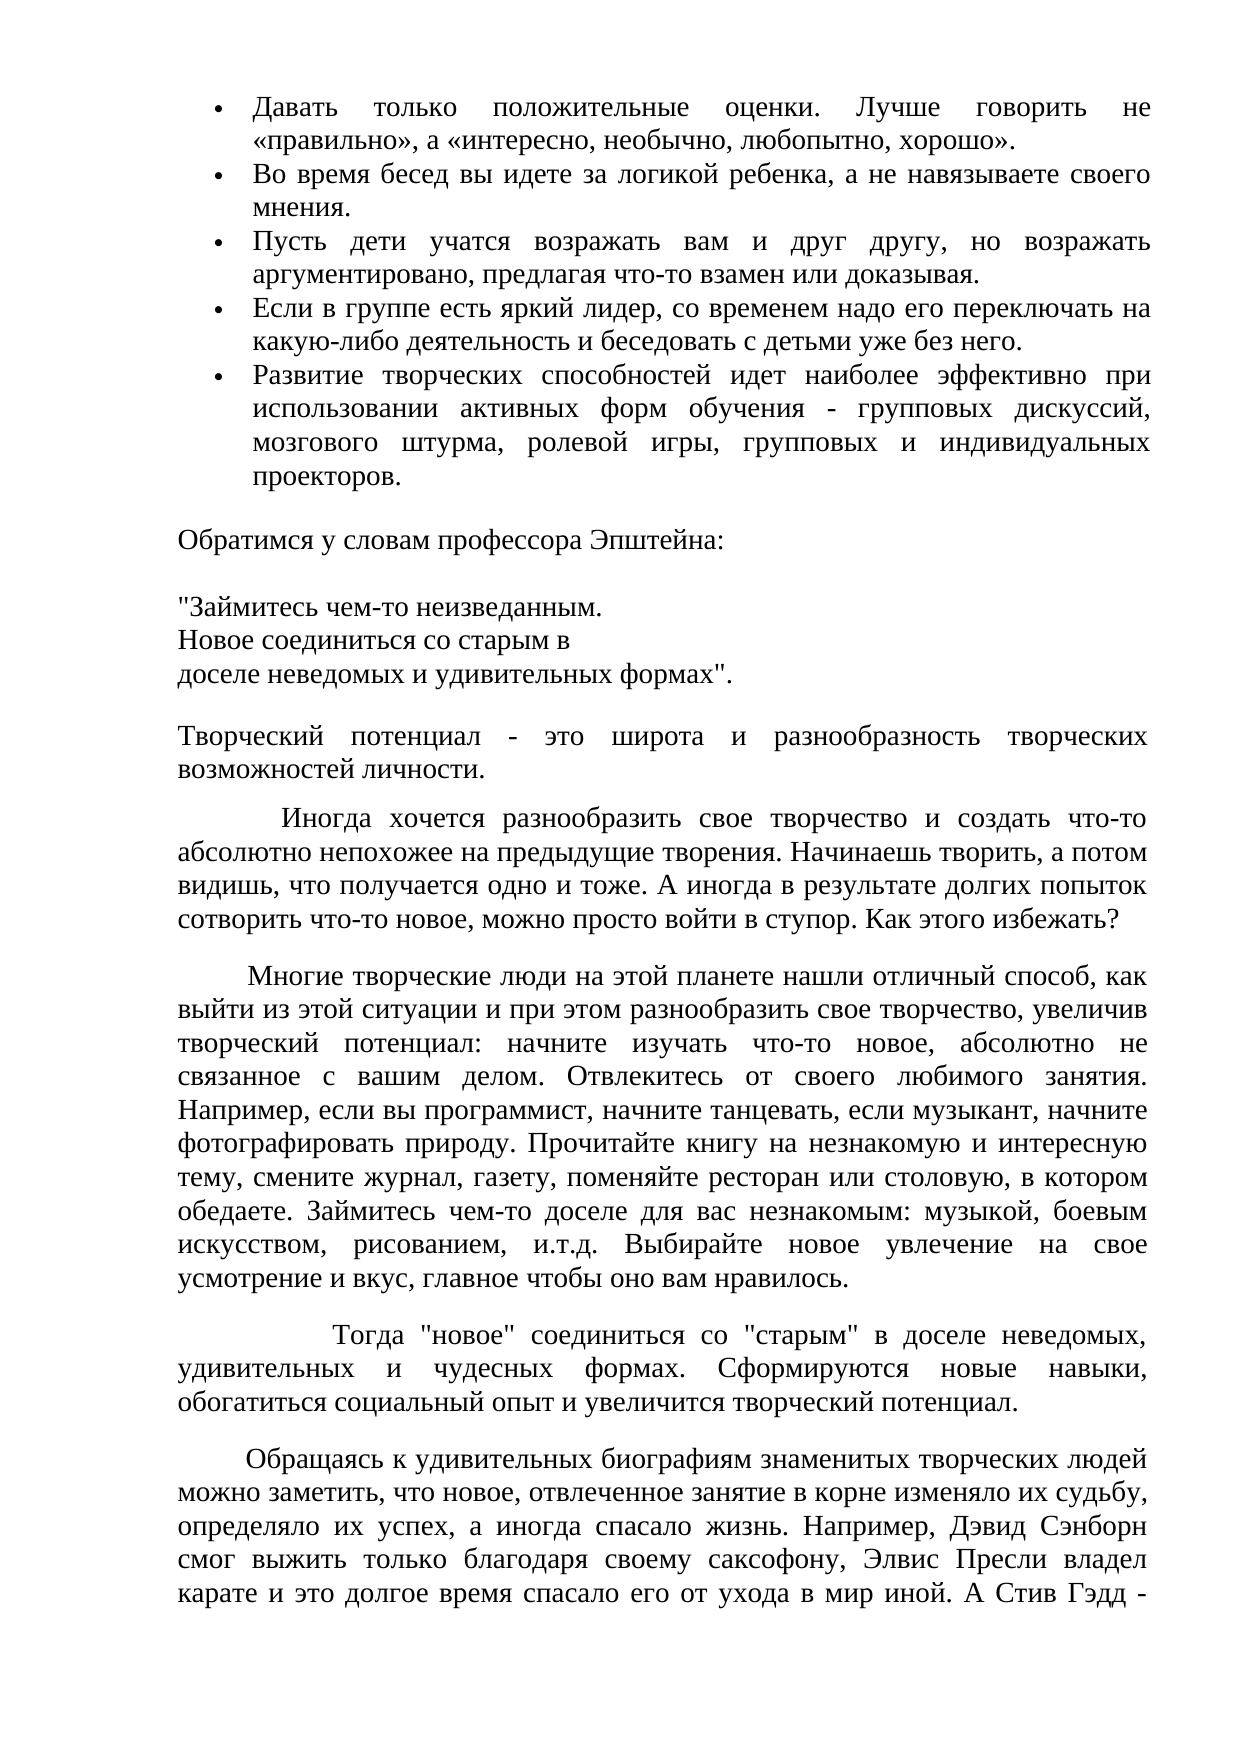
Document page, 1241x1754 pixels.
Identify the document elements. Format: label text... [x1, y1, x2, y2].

list Давать только положительные оценки. Лучше говорить не «правильно», а «интересно, необычно, любопытно, хорошо». [215, 89, 1152, 156]
list Пусть дети учатся возражать вам и друг другу, но возражать аргументировано, предлагая что-то взамен или доказывая. [215, 223, 1152, 290]
list Если в группе есть яркий лидер, со временем надо его переключать на какую-либо деятельность и беседовать с детьми уже без него. [215, 290, 1152, 357]
list Развитие творческих способностей идет наиболее эффективно при использовании активных форм обучения - групповых дискуссий, мозгового штурма, ролевой игры, групповых и индивидуальных проекторов. [215, 357, 1152, 491]
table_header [176, 520, 1150, 1610]
list Во время бесед вы идете за логикой ребенка, а не навязываете своего мнения. [215, 156, 1152, 223]
